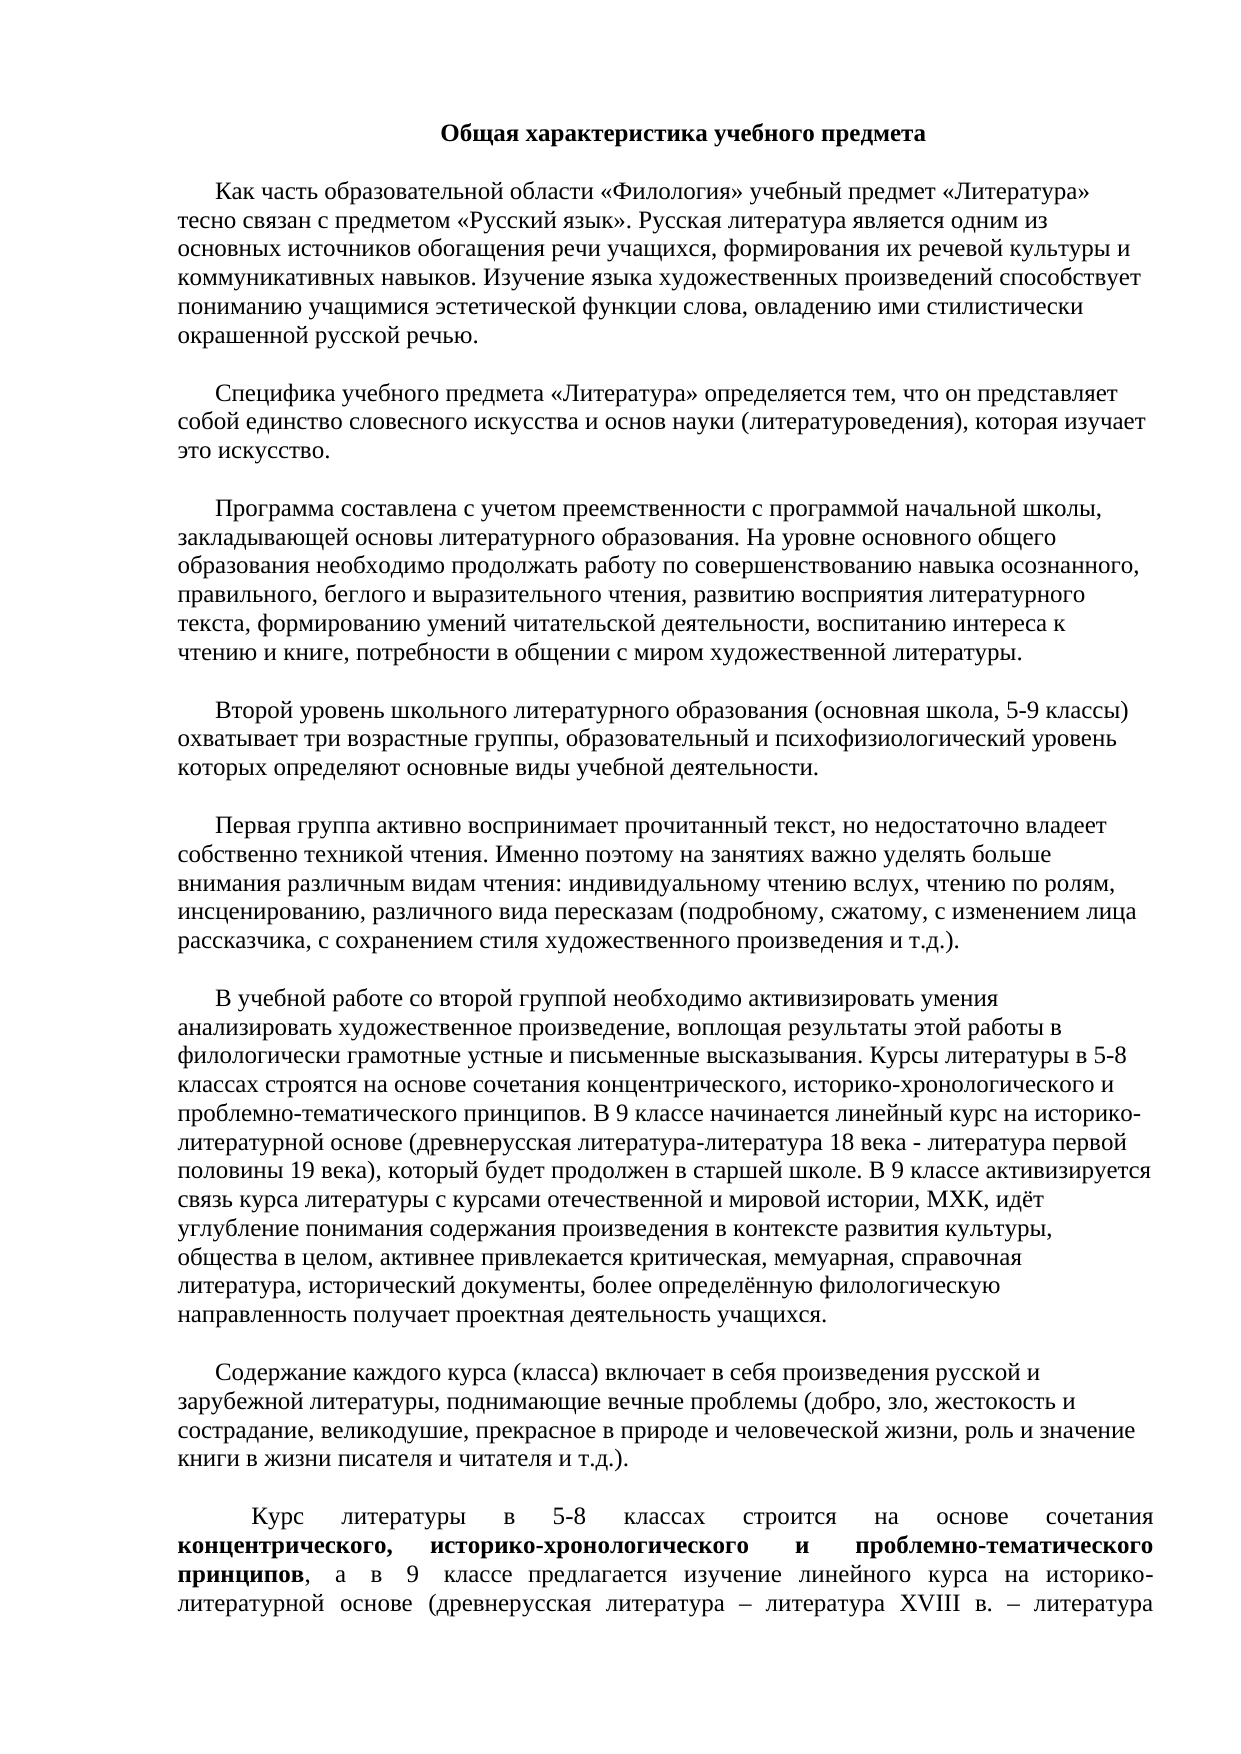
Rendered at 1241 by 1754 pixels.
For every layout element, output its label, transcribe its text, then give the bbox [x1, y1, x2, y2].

text Специфика учебного предмета «Литература» определяется тем, что он представляет собой единство словесного искусства и основ науки (литературоведения), которая изучает это искусство. [177, 378, 1152, 464]
text Второй уровень школьного литературного образования (основная школа, 5-9 классы) охватывает три возрастные группы, образовательный и психофизиологический уровень которых определяют основные виды учебной деятельности. [177, 695, 1152, 781]
text Содержание каждого курса (класса) включает в себя произведения русской и зарубежной литературы, поднимающие вечные проблемы (добро, зло, жестокость и сострадание, великодушие, прекрасное в природе и человеческой жизни, роль и значение книги в жизни писателя и читателя и т.д.). [177, 1357, 1152, 1472]
text Общая характеристика учебного предмета [177, 118, 1152, 147]
text Первая группа активно воспринимает прочитанный текст, но недостаточно владеет собственно техникой чтения. Именно поэтому на занятиях важно уделять больше внимания различным видам чтения: индивидуальному чтению вслух, чтению по ролям, инсценированию, различного вида пересказам (подробному, сжатому, с изменением лица рассказчика, с сохранением стиля художественного произведения и т.д.). [177, 810, 1152, 954]
text Как часть образовательной области «Филология» учебный предмет «Литература» тесно связан с предметом «Русский язык». Русская литература является одним из основных источников обогащения речи учащихся, формирования их речевой культуры и коммуникативных навыков. Изучение языка художественных произведений способствует пониманию учащимися эстетической функции слова, овладению ими стилистически окрашенной русской речью. [177, 176, 1152, 348]
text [177, 1501, 1153, 1616]
text В учебной работе со второй группой необходимо активизировать умения анализировать художественное произведение, воплощая результаты этой работы в филологически грамотные устные и письменные высказывания. Курсы литературы в 5-8 классах строятся на основе сочетания концентрического, историко-хронологического и проблемно-тематического принципов. В 9 классе начинается линейный курс на историко-литературной основе (древнерусская литература-литература 18 века - литература первой половины 19 века), который будет продолжен в старшей школе. В 9 классе активизируется связь курса литературы с курсами отечественной и мировой истории, МХК, идёт углубление понимания содержания произведения в контексте развития культуры, общества в целом, активнее привлекается критическая, мемуарная, справочная литература, исторический документы, более определённую филологическую направленность получает проектная деятельность учащихся. [177, 983, 1152, 1328]
text Программа составлена с учетом преемственности с программой начальной школы, закладывающей основы литературного образования. На уровне основного общего образования необходимо продолжать работу по совершенствованию навыка осознанного, правильного, беглого и выразительного чтения, развитию восприятия литературного текста, формированию умений читательской деятельности, воспитанию интереса к чтению и книге, потребности в общении с миром художественной литературы. [177, 493, 1152, 666]
